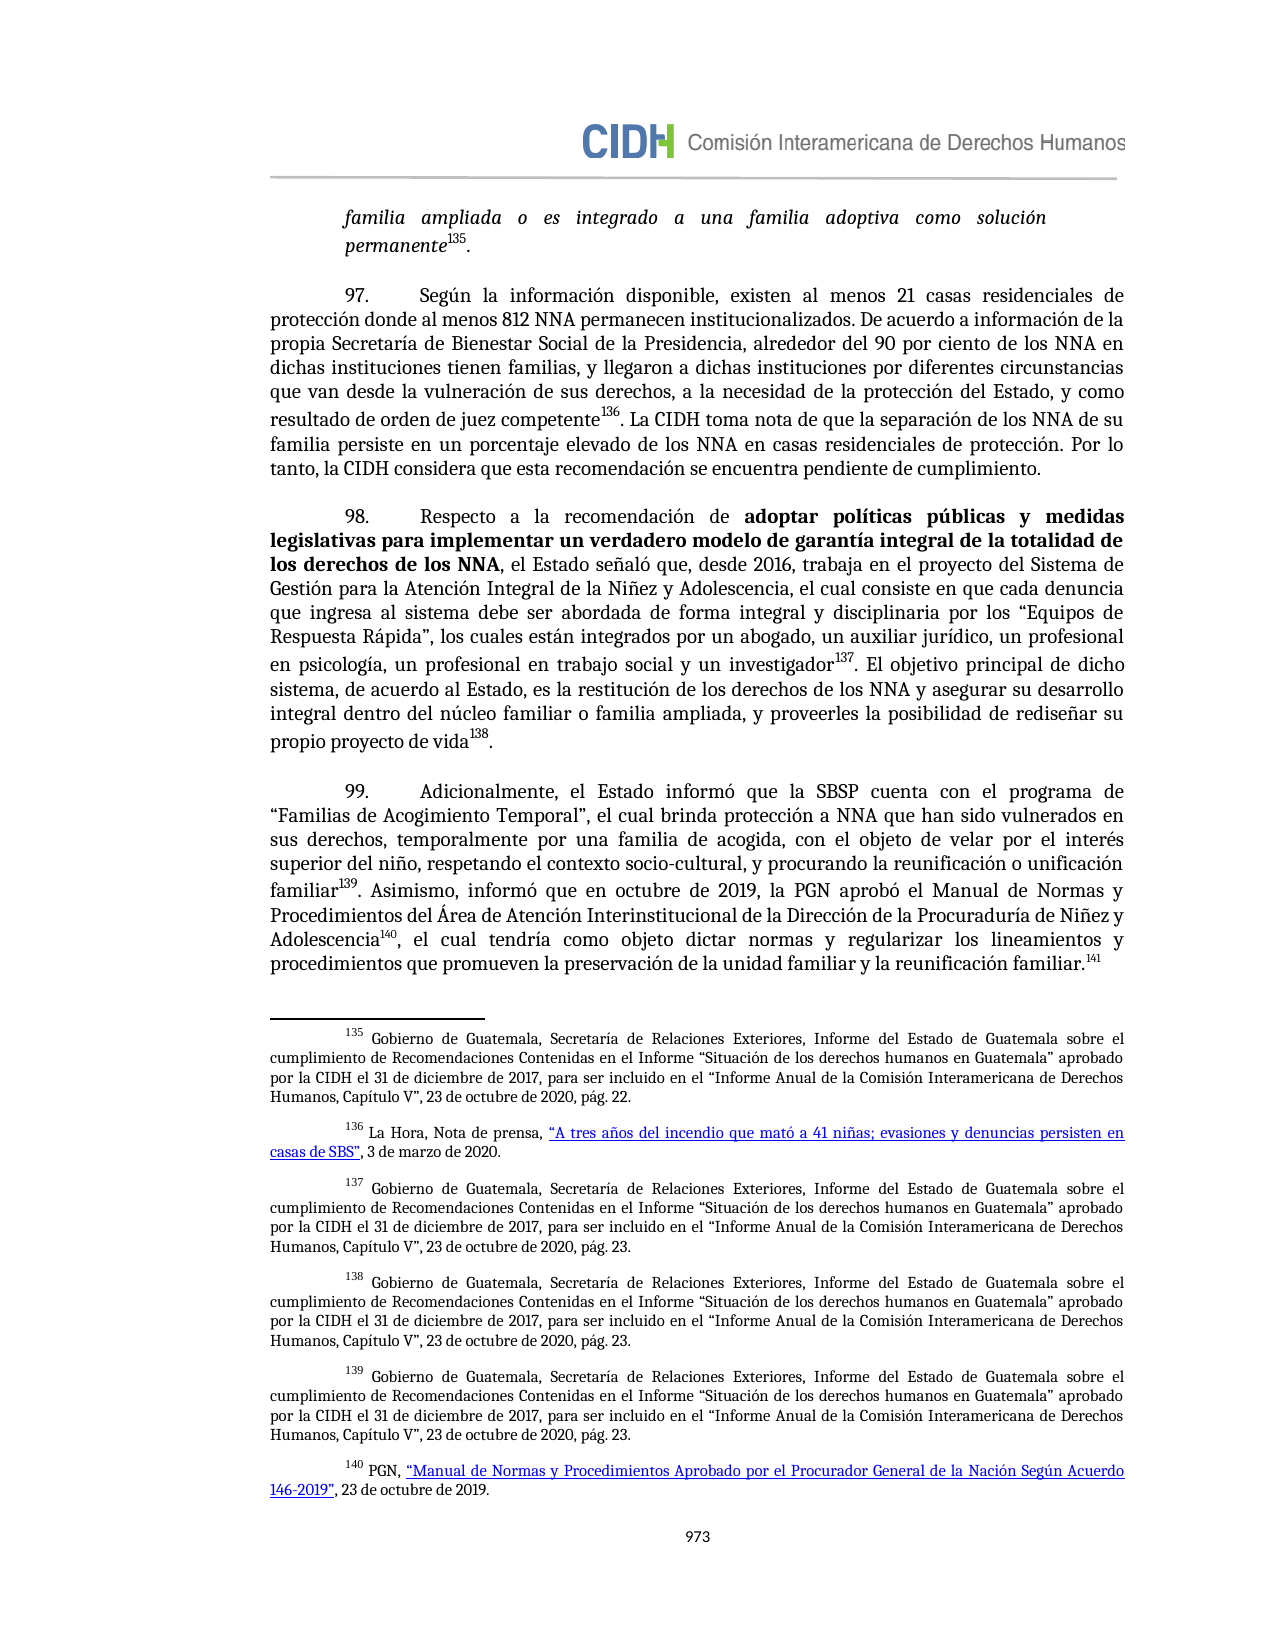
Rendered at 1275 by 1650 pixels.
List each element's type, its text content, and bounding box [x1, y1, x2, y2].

list Adicionalmente, el Estado informó que la SBSP cuenta con el programa de “Familias de Acogimiento Temporal”, el cual brinda protección a NNA que han sido vulnerados en sus derechos, temporalmente por una familia de acogida, con el objeto de velar por el interés superior del niño, respetando el contexto socio-cultural, y procurando la reunificación o unificación familiar. Asimismo, informó que en octubre de 2019, la PGN aprobó el Manual de Normas y Procedimientos del Área de Atención Interinstitucional de la Dirección de la Procuraduría de Niñez y Adolescencia, el cual tendría como objeto dictar normas y regularizar los lineamientos y procedimientos que promueven la preservación de la unidad familiar y la reunificación familiar. [270, 779, 1125, 976]
list Según la información disponible, existen al menos 21 casas residenciales de protección donde al menos 812 NNA permanecen institucionalizados. De acuerdo a información de la propia Secretaría de Bienestar Social de la Presidencia, alrededor del 90 por ciento de los NNA en dichas instituciones tienen familias, y llegaron a dichas instituciones por diferentes circunstancias que van desde la vulneración de sus derechos, a la necesidad de la protección del Estado, y como resultado de orden de juez competente. La CIDH toma nota de que la separación de los NNA de su familia persiste en un porcentaje elevado de los NNA en casas residenciales de protección. Por lo tanto, la CIDH considera que esta recomendación se encuentra pendiente de cumplimiento. [270, 284, 1125, 480]
list Respecto a la recomendación de adoptar políticas públicas y medidas legislativas para implementar un verdadero modelo de garantía integral de la totalidad de los derechos de los NNA, el Estado señaló que, desde 2016, trabaja en el proyecto del Sistema de Gestión para la Atención Integral de la Niñez y Adolescencia, el cual consiste en que cada denuncia que ingresa al sistema debe ser abordada de forma integral y disciplinaria por los “Equipos de Respuesta Rápida”, los cuales están integrados por un abogado, un auxiliar jurídico, un profesional en psicología, un profesional en trabajo social y un investigador. El objetivo principal de dicho sistema, de acuerdo al Estado, es la restitución de los derechos de los NNA y asegurar su desarrollo integral dentro del núcleo familiar o familia ampliada, y proveerles la posibilidad de rediseñar su propio proyecto de vida. [270, 505, 1125, 754]
